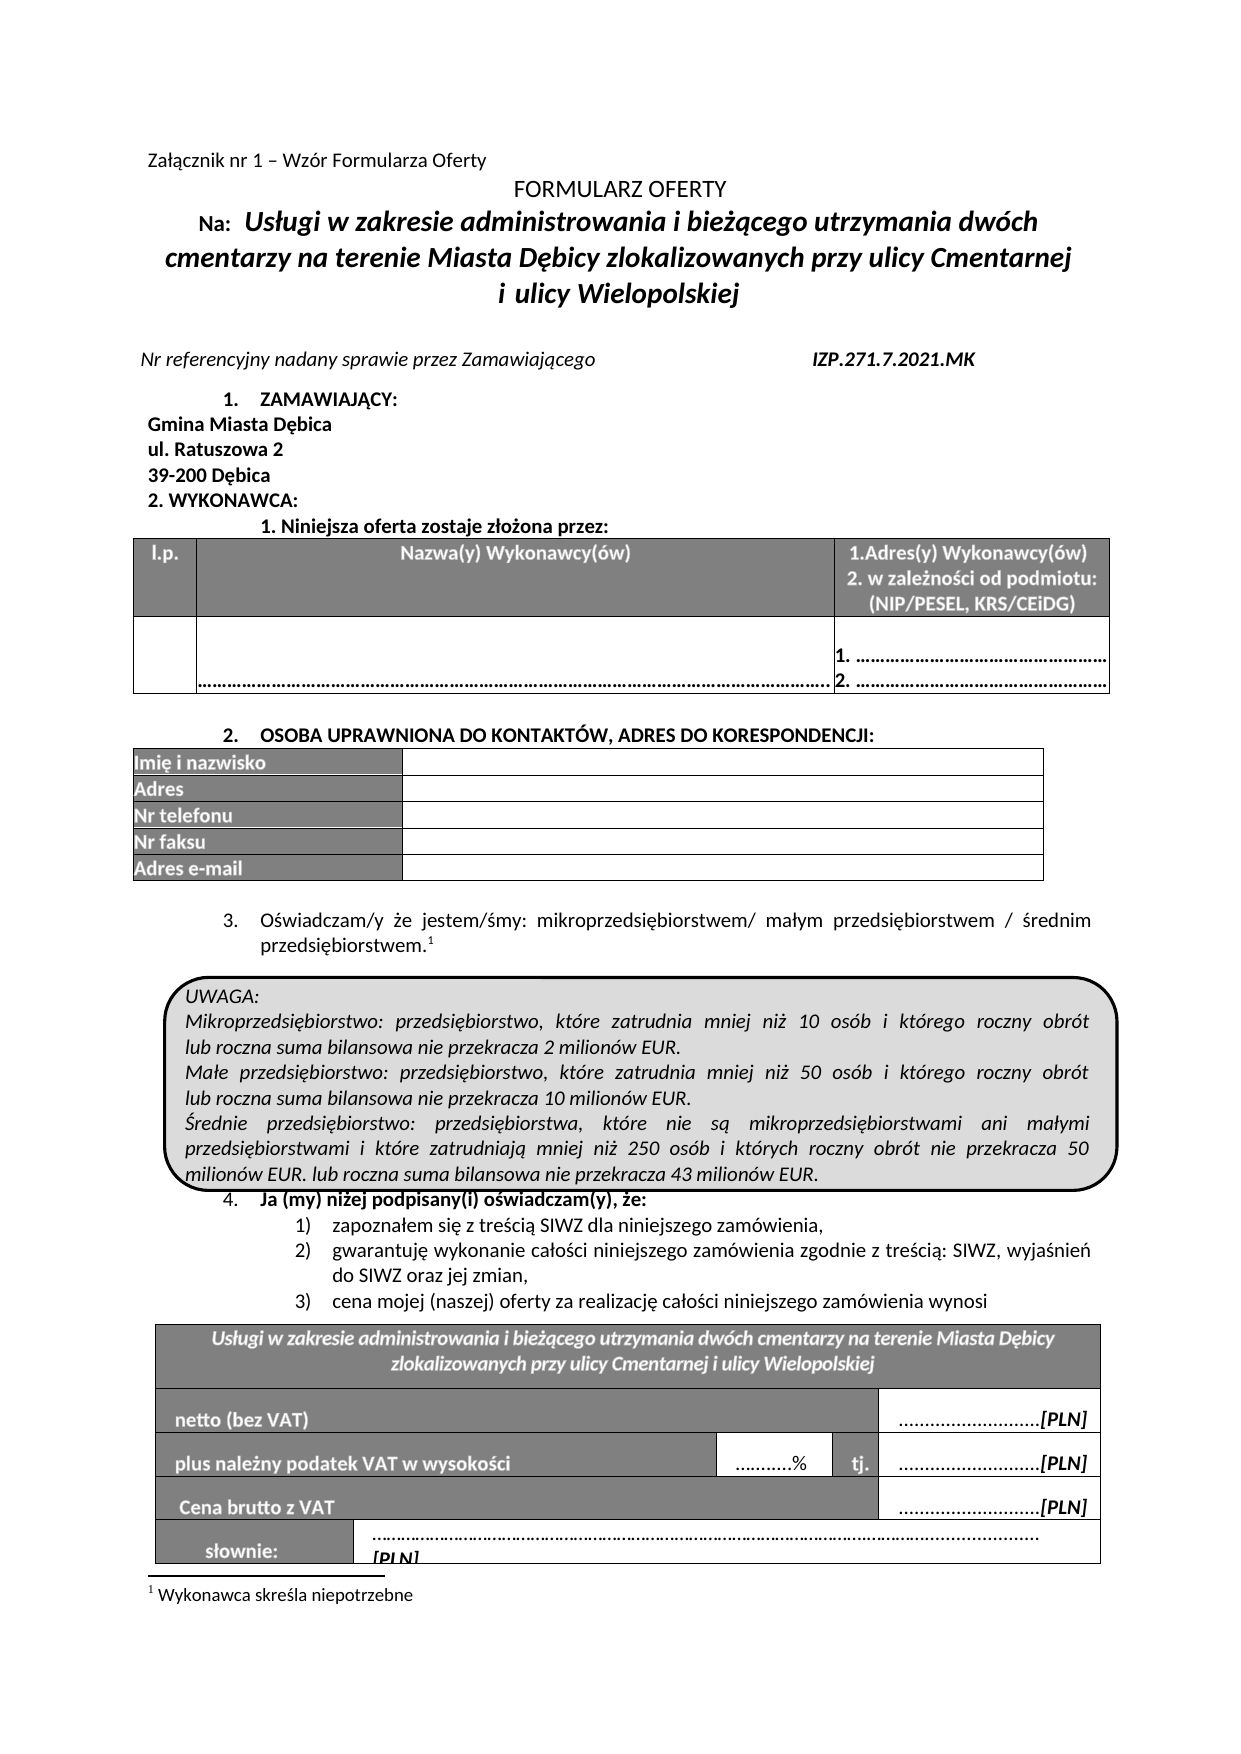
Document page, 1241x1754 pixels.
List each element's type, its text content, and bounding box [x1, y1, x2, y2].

table_cell ……………………………………………………………………………………………………………….. [197, 617, 834, 693]
table_cell Nr faksu [134, 829, 402, 854]
list Mikroprzedsiębiorstwo: przedsiębiorstwo, które zatrudnia mniej niż 10 osób i którego roczny obrót lub roczna suma bilansowa nie przekracza 2 milionów EUR. [185, 1008, 1093, 1059]
list OSOBA UPRAWNIONA DO KONTAKTÓW, ADRES DO KORESPONDENCJI: [223, 723, 1093, 748]
table_cell Nr telefonu [134, 802, 402, 827]
list ZAMAWIAJĄCY: [223, 386, 1093, 411]
list cena mojej (naszej) oferty za realizację całości niniejszego zamówienia wynosi [294, 1288, 1093, 1313]
text Na: Usługi w zakresie administrowania i bieżącego utrzymania dwóch cmentarzy na terenie Miasta Dębicy zlokalizowanych przy ulicy Cmentarnej i ulicy Wielopolskiej [148, 203, 1093, 310]
table_header 1.Adres(y) Wykonawcy(ów) 2. w zależności od podmiotu: (NIP/PESEL, KRS/CEiDG) [835, 539, 1109, 616]
table_cell ...........................[PLN] [879, 1433, 1100, 1476]
table_cell [403, 802, 1043, 827]
text 2. WYKONAWCA: [148, 487, 1093, 513]
table_cell ...........................[PLN] [879, 1477, 1100, 1519]
table_cell plus należny podatek VAT w wysokości [156, 1433, 716, 1476]
text Załącznik nr 1 – Wzór Formularza Oferty [148, 148, 1093, 173]
table_cell [134, 617, 196, 693]
list zapoznałem się z treścią SIWZ dla niniejszego zamówienia, [294, 1212, 1093, 1237]
text Gmina Miasta Dębica [148, 411, 1093, 437]
text 39-200 Dębica [148, 462, 1093, 487]
table_cell netto (bez VAT) [156, 1389, 878, 1432]
table_cell ...........................[PLN] [879, 1389, 1100, 1432]
table_cell [403, 829, 1043, 854]
text ul. Ratuszowa 2 [148, 437, 1093, 462]
table_cell [403, 776, 1043, 801]
list gwarantuję wykonanie całości niniejszego zamówienia zgodnie z treścią: SIWZ, wyjaśnień do SIWZ oraz jej zmian, [294, 1237, 1093, 1288]
table_cell [403, 855, 1043, 880]
table_cell słownie: [156, 1520, 353, 1563]
table_header l.p. [134, 539, 196, 616]
table_cell Cena brutto z VAT [156, 1477, 878, 1519]
table_cell …........% [717, 1433, 832, 1476]
table_cell 1. …………………………………………… 2. …………………………………………… [835, 617, 1109, 693]
list Oświadczam/y że jestem/śmy: mikroprzedsiębiorstwem/ małym przedsiębiorstwem / średnim przedsiębiorstwem. [223, 907, 1093, 958]
table_cell Adres [134, 776, 402, 801]
table_cell Adres e-mail [134, 855, 402, 880]
table_header Imię i nazwisko [134, 749, 402, 774]
table_header [403, 749, 1043, 774]
table_header Usługi w zakresie administrowania i bieżącego utrzymania dwóch cmentarzy na terenie Miasta Dębicy zlokalizowanych przy ulicy Cmentarnej i ulicy Wielopolskiej [156, 1325, 1100, 1388]
list UWAGA: [185, 983, 1093, 1008]
list Małe przedsiębiorstwo: przedsiębiorstwo, które zatrudnia mniej niż 50 osób i którego roczny obrót lub roczna suma bilansowa nie przekracza 10 milionów EUR. [185, 1059, 1093, 1110]
table_header IZP.271.7.2021.MK [812, 321, 1085, 371]
text FORMULARZ OFERTY [148, 173, 1093, 203]
table_header Nr referencyjny nadany sprawie przez Zamawiającego [140, 321, 812, 371]
list Ja (my) niżej podpisany(i) oświadczam(y), że: [223, 1186, 1093, 1212]
table_cell tj. [833, 1433, 878, 1476]
table_cell ………………………………………………………………………………………….…………...................... [PLN] [354, 1520, 1100, 1563]
list Średnie przedsiębiorstwo: przedsiębiorstwa, które nie są mikroprzedsiębiorstwami ani małymi przedsiębiorstwami i które zatrudniają mniej niż 250 osób i których roczny obrót nie przekracza 50 milionów EUR. lub roczna suma bilansowa nie przekracza 43 milionów EUR. [185, 1110, 1093, 1186]
text 1. Niniejsza oferta zostaje złożona przez: [260, 513, 1093, 538]
table_header Nazwa(y) Wykonawcy(ów) [197, 539, 834, 616]
